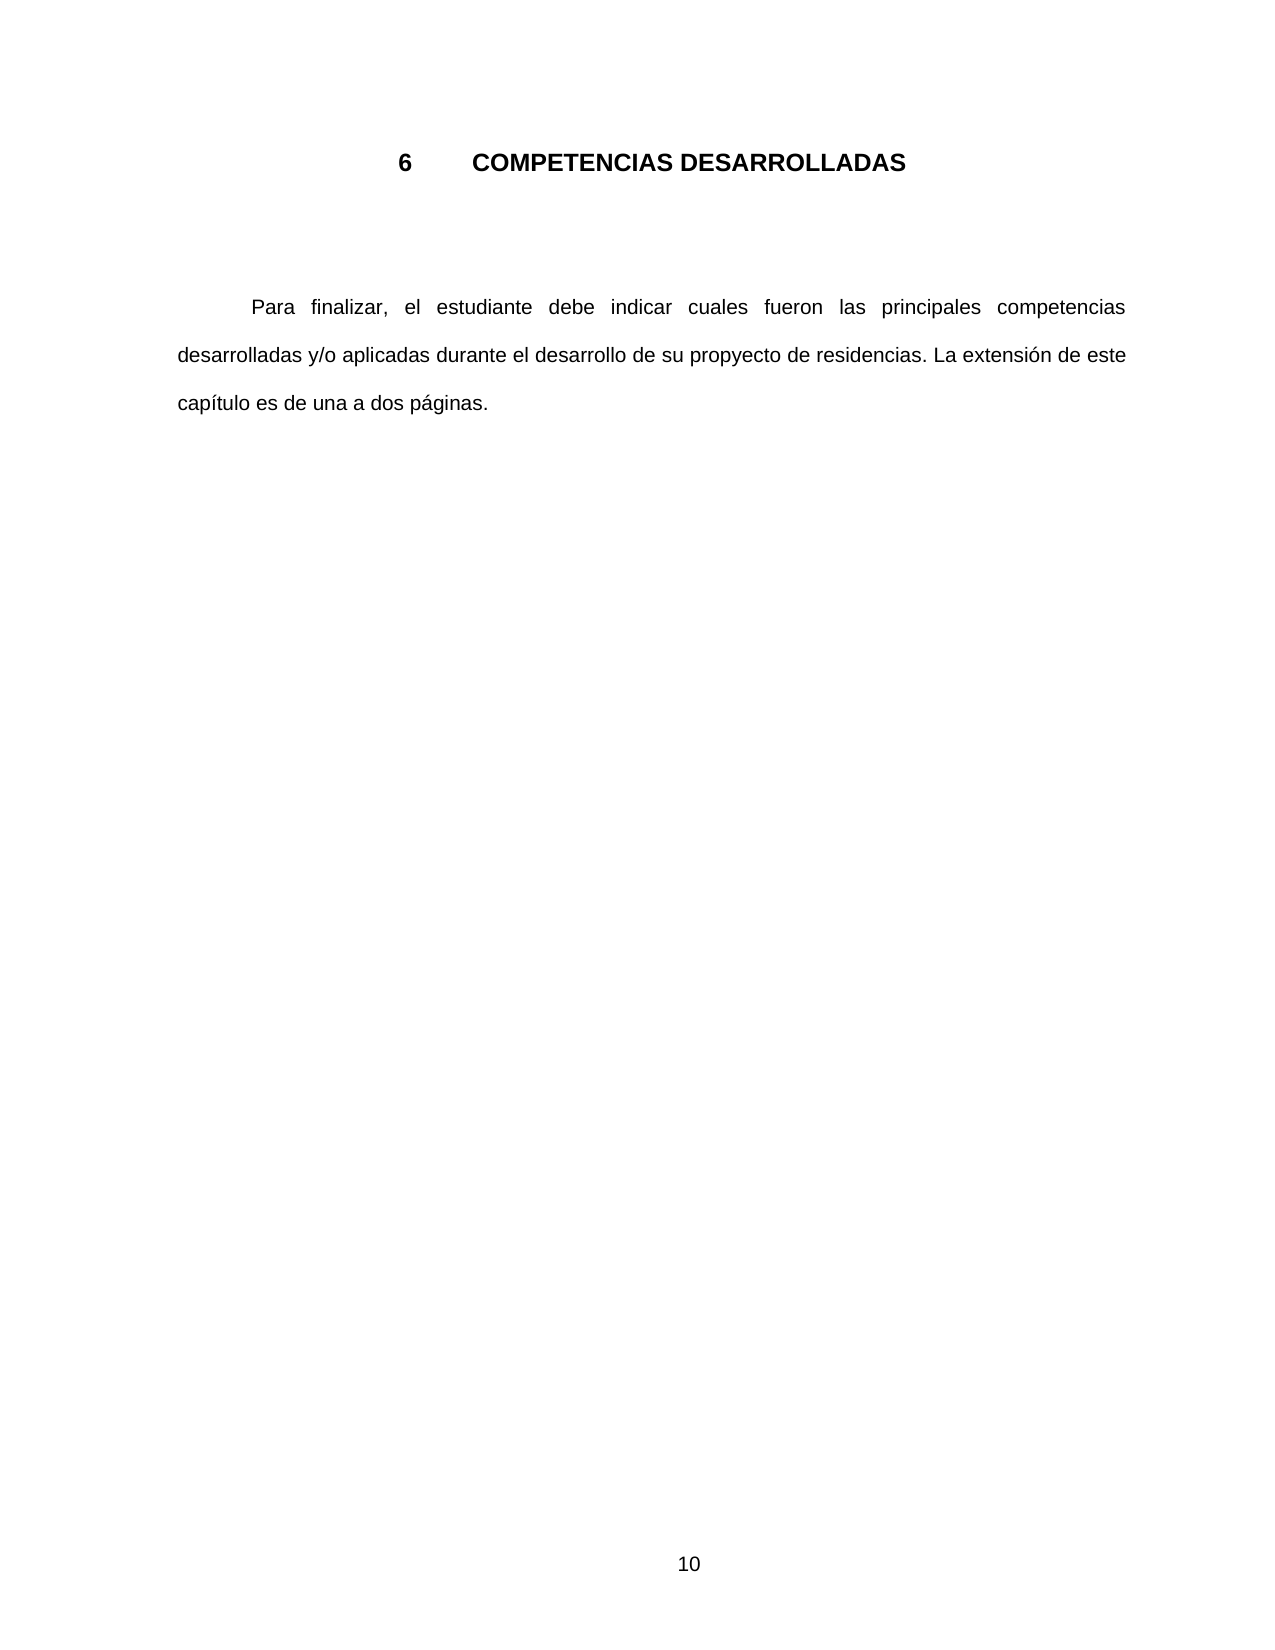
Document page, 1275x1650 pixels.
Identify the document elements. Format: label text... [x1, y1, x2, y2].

subtitle COMPETENCIAS DESARROLLADAS [177, 148, 1127, 176]
text Para finalizar, el estudiante debe indicar cuales fueron las principales competencias desarrolladas y/o aplicadas durante el desarrollo de su propyecto de residencias. La extensión de este capítulo es de una a dos páginas. [177, 295, 1127, 414]
